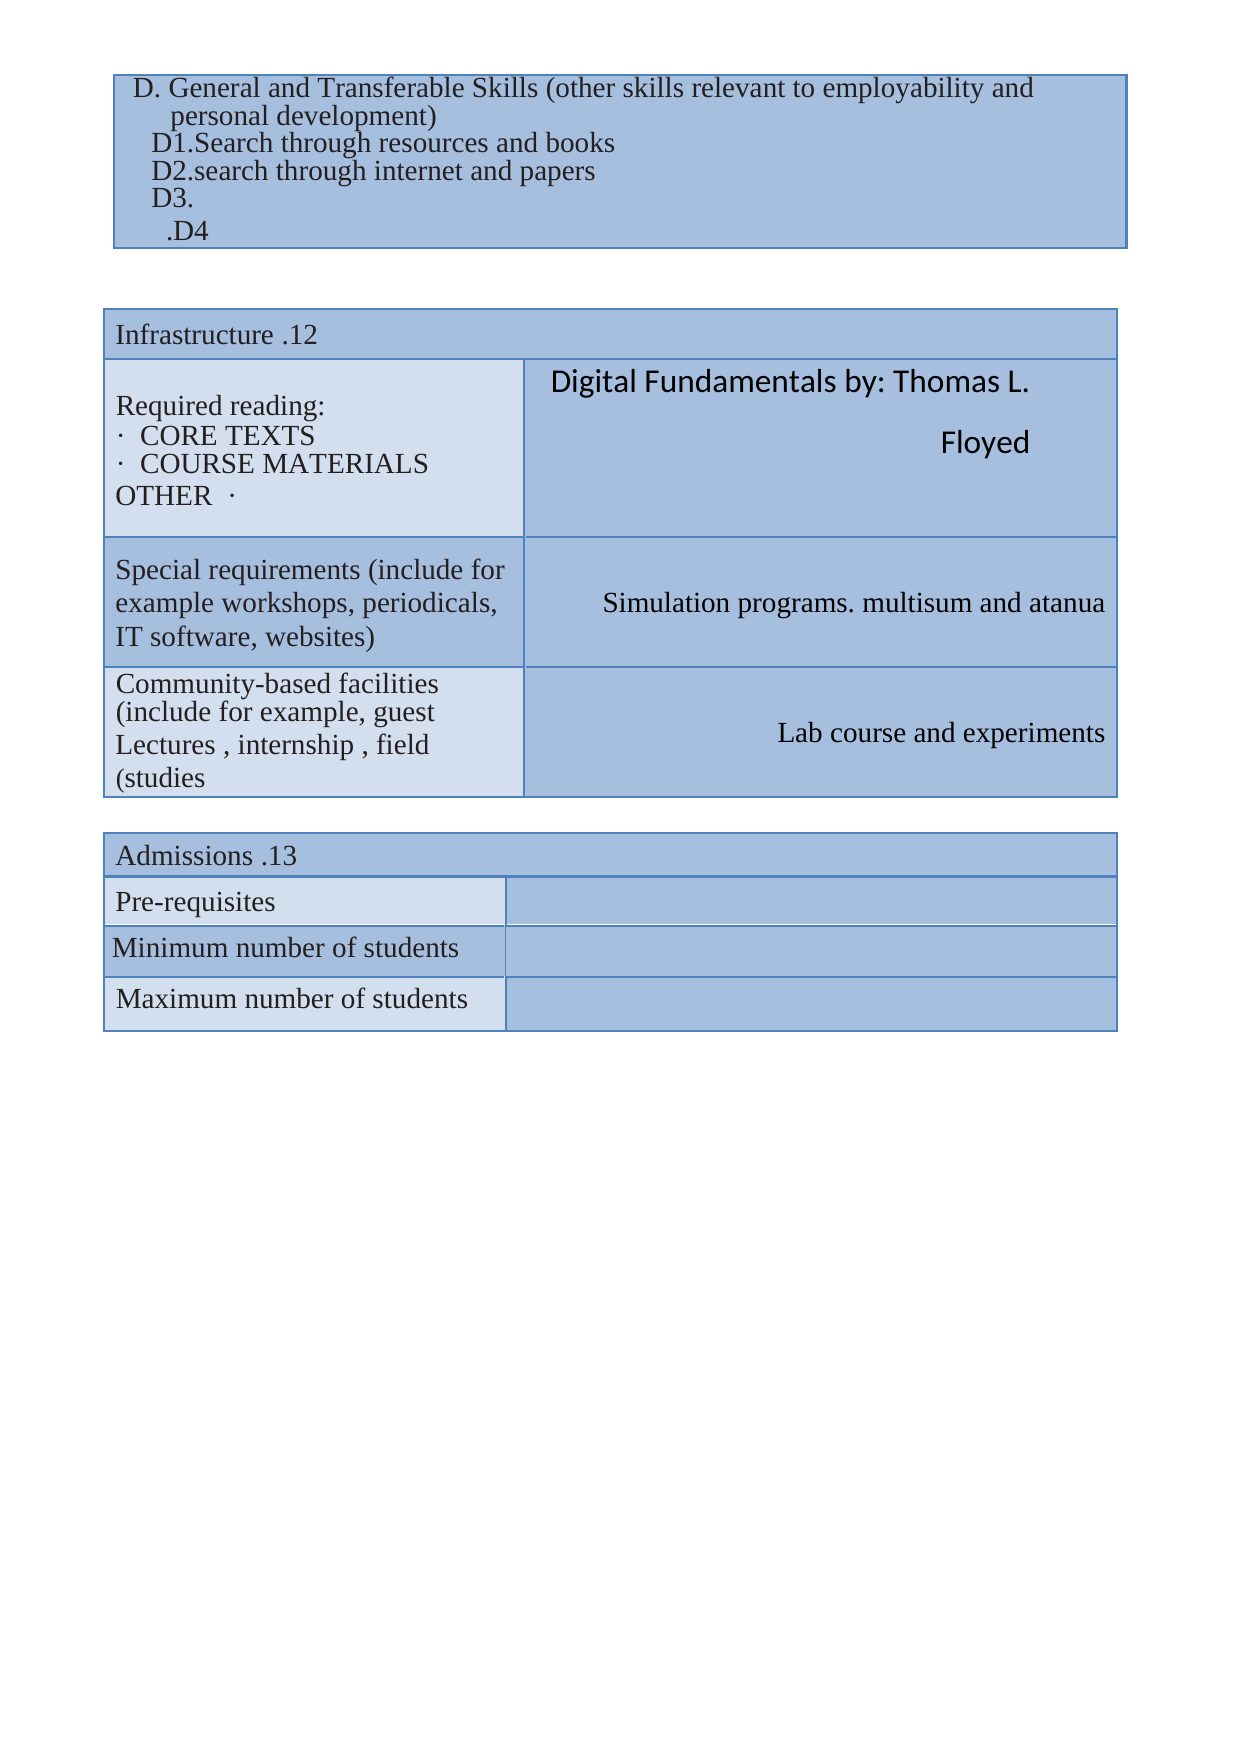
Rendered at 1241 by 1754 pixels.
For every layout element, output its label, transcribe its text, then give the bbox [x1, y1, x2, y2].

table_cell Special requirements (include for example workshops, periodicals, IT software, websites) [105, 538, 523, 666]
table_cell Minimum number of students [105, 925, 505, 976]
table_cell Maximum number of students [105, 976, 505, 1030]
table_cell [507, 878, 1116, 924]
table_header 12. Infrastructure [105, 310, 1116, 358]
table_cell Simulation programs. multisum and atanua [525, 537, 1116, 666]
table_cell [507, 978, 1116, 1030]
table_cell Lab course and experiments [525, 667, 1116, 796]
table_cell Community-based facilities (include for example, guest Lectures , internship , field studies) [105, 668, 523, 796]
table_cell Digital Fundamentals by: Thomas L. Floyed [525, 360, 1116, 536]
table_cell [506, 927, 1116, 976]
table_cell Required reading: · CORE TEXTS · COURSE MATERIALS · OTHER [105, 360, 523, 536]
table_header 13. Admissions [105, 834, 1116, 875]
table_header D. General and Transferable Skills (other skills relevant to employability and personal development) D1.Search through resources and books D2.search through internet and papers D3. D4. [115, 76, 1125, 247]
table_cell Pre-requisites [105, 878, 505, 924]
